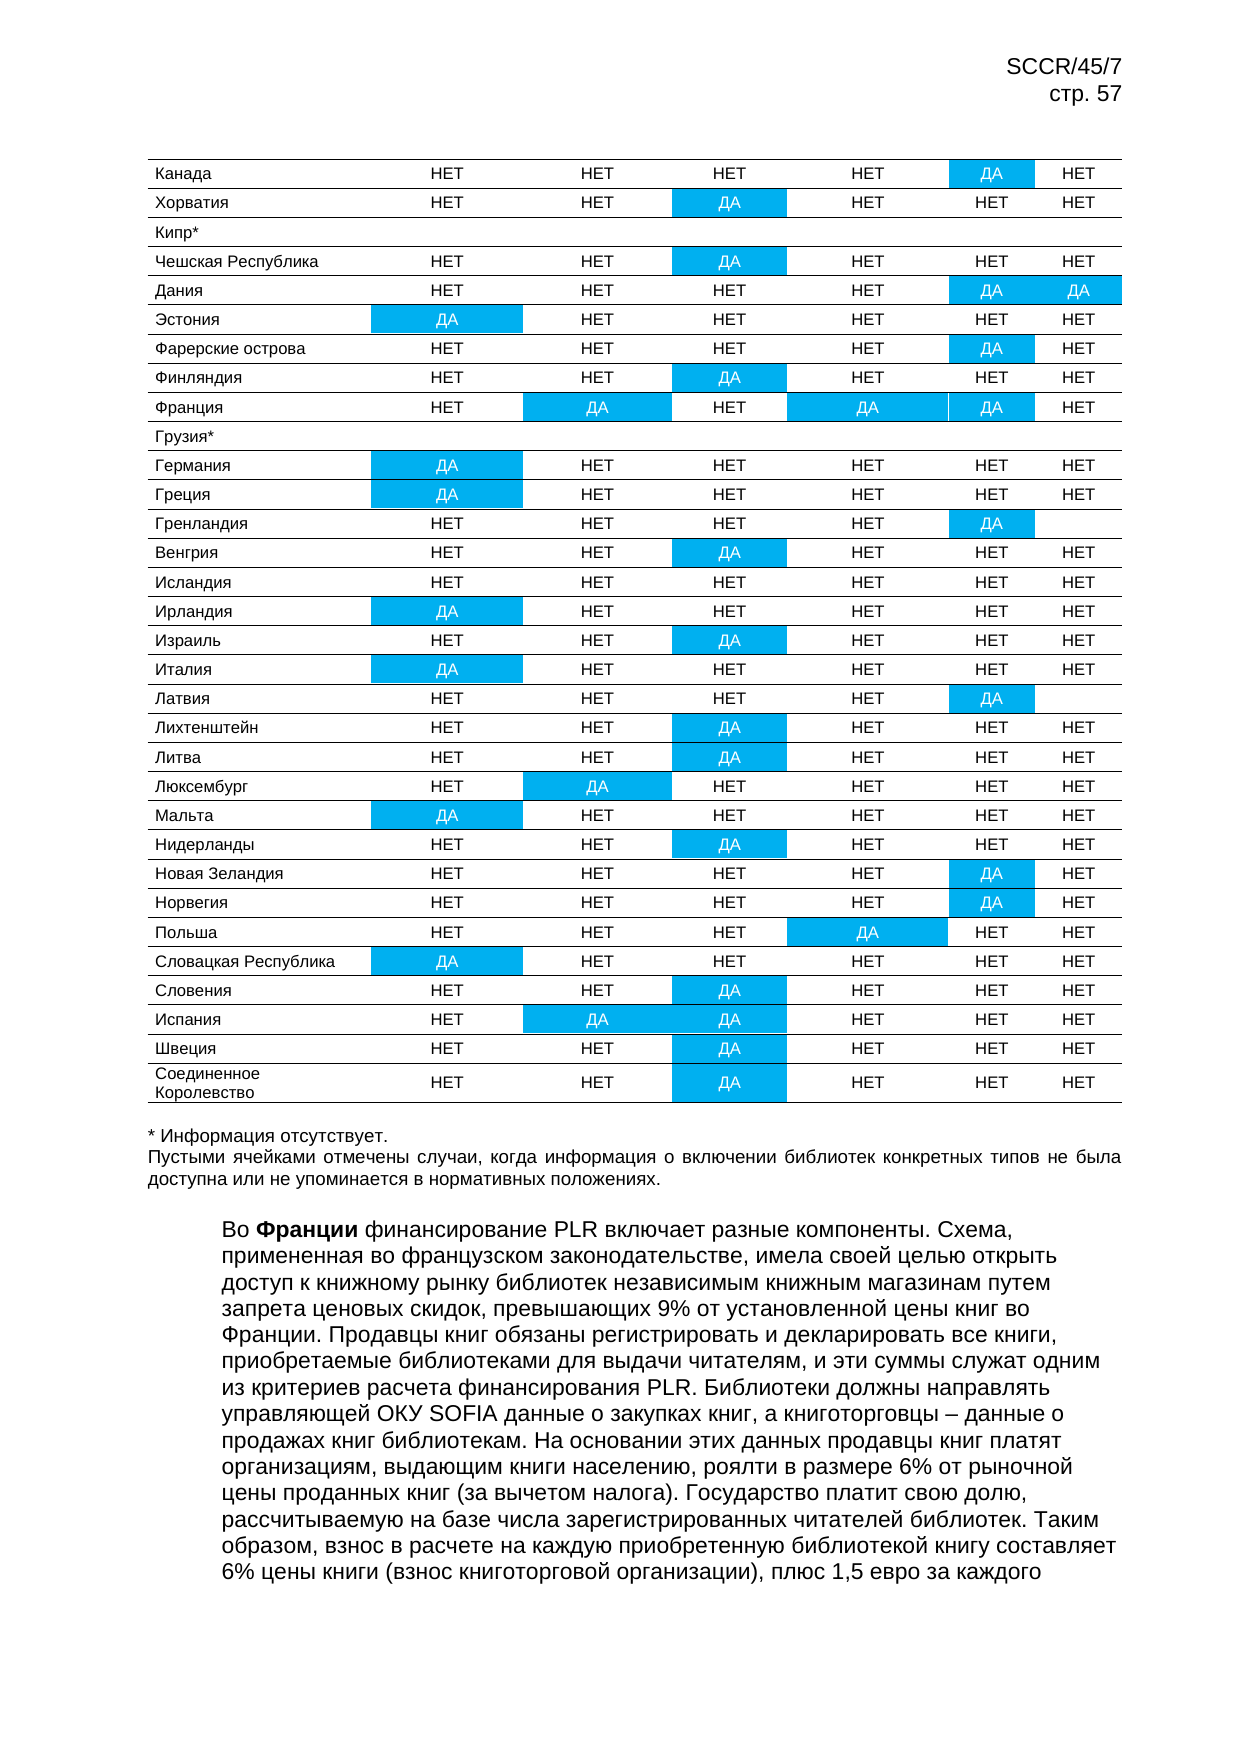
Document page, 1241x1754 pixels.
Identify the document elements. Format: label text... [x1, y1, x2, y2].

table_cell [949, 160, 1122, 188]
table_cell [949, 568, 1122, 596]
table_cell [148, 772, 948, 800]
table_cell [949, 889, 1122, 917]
subtitle * Информация отсутствует. [148, 1125, 1122, 1146]
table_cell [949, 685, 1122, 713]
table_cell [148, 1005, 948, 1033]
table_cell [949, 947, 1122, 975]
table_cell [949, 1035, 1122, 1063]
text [221, 1216, 1122, 1585]
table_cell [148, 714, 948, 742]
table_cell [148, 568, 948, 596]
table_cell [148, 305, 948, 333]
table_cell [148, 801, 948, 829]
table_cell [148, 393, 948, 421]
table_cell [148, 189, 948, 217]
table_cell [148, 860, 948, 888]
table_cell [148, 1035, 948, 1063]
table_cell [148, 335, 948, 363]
subtitle Пустыми ячейками отмечены случаи, когда информация о включении библиотек конкретных типов не была доступна или не упоминается в нормативных положениях. [148, 1146, 1122, 1189]
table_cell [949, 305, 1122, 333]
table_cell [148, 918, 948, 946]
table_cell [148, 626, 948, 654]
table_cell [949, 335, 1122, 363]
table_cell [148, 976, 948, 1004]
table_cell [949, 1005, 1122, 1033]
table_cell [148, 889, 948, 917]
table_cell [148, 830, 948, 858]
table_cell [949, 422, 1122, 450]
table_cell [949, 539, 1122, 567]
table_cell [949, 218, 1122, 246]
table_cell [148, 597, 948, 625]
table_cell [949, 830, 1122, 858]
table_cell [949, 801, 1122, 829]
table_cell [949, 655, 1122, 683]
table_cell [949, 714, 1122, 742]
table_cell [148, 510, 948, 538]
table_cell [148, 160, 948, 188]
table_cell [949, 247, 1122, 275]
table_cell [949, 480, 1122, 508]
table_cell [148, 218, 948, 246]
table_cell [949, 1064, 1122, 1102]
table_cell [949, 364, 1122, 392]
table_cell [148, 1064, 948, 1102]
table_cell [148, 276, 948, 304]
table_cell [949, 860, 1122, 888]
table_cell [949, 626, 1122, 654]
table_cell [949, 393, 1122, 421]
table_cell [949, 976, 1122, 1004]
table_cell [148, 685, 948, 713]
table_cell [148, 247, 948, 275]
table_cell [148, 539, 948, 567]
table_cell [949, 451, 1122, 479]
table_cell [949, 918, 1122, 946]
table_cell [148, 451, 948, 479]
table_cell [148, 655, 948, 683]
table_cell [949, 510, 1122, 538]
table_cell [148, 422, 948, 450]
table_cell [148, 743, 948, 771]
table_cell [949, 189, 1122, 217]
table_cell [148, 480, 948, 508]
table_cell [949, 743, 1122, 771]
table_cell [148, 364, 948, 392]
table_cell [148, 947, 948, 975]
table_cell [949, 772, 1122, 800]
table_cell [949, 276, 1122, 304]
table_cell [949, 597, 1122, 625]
